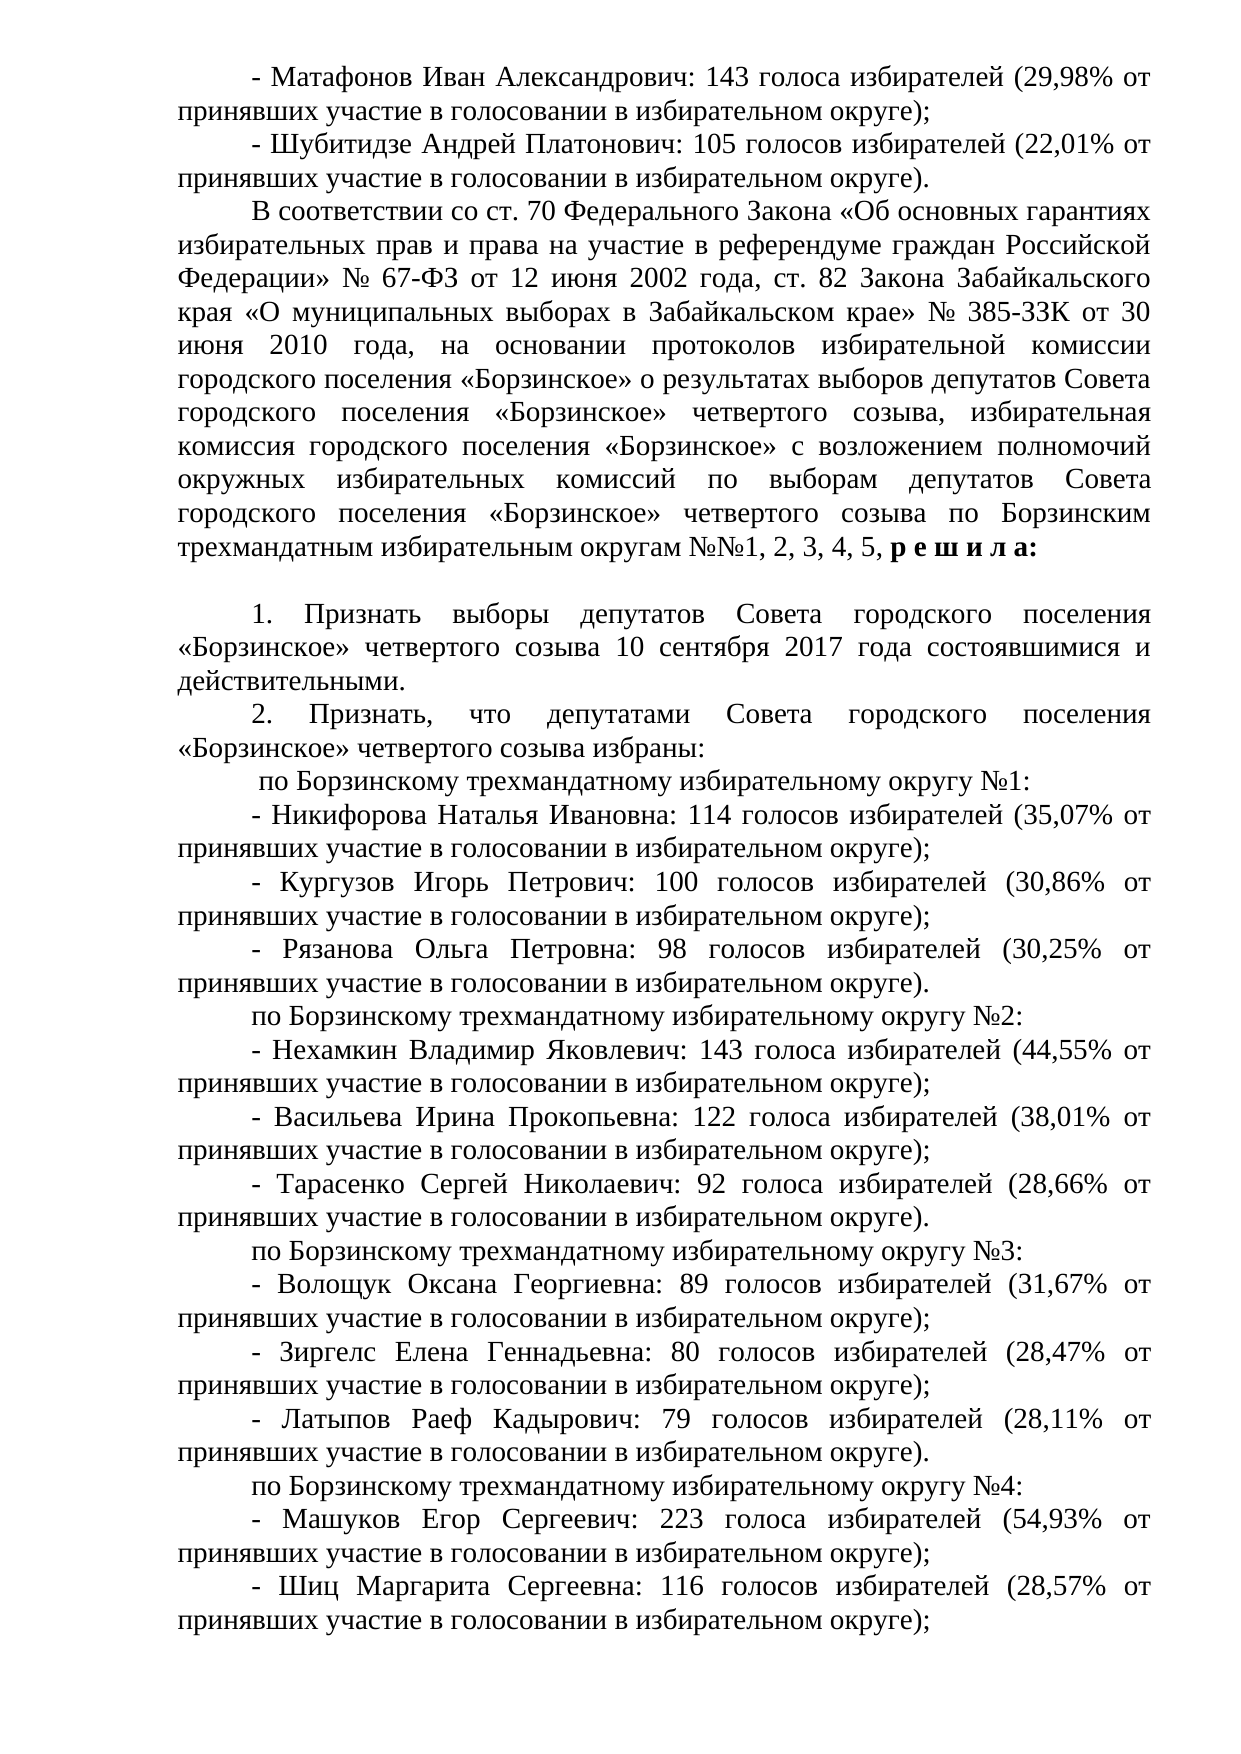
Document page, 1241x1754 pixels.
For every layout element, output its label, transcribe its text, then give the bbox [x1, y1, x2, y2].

text - Шиц Маргарита Сергеевна: 116 голосов избирателей (28,57% от принявших участие в голосовании в избирательном округе); [177, 1568, 1152, 1636]
text - Кургузов Игорь Петрович: 100 голосов избирателей (30,86% от принявших участие в голосовании в избирательном округе); [177, 864, 1152, 931]
text по Борзинскому трехмандатному избирательному округу №4: [177, 1468, 1152, 1501]
text - Зиргелс Елена Геннадьевна: 80 голосов избирателей (28,47% от принявших участие в голосовании в избирательном округе); [177, 1334, 1152, 1401]
text по Борзинскому трехмандатному избирательному округу №2: [177, 998, 1152, 1032]
text - Шубитидзе Андрей Платонович: 105 голосов избирателей (22,01% от принявших участие в голосовании в избирательном округе). [177, 126, 1152, 193]
text - Васильева Ирина Прокопьевна: 122 голоса избирателей (38,01% от принявших участие в голосовании в избирательном округе); [177, 1099, 1152, 1166]
text - Никифорова Наталья Ивановна: 114 голосов избирателей (35,07% от принявших участие в голосовании в избирательном округе); [177, 797, 1152, 864]
text - Нехамкин Владимир Яковлевич: 143 голоса избирателей (44,55% от принявших участие в голосовании в избирательном округе); [177, 1032, 1152, 1099]
text по Борзинскому трехмандатному избирательному округу №1: [177, 763, 1152, 797]
text В соответствии со ст. 70 Федерального Закона «Об основных гарантиях избирательных прав и права на участие в референдуме граждан Российской Федерации» № 67-ФЗ от 12 июня 2002 года, ст. 82 Закона Забайкальского края «О муниципальных выборах в Забайкальском крае» № 385-ЗЗК от 30 июня 2010 года, на основании протоколов избирательной комиссии городского поселения «Борзинское» о результатах выборов депутатов Совета городского поселения «Борзинское» четвертого созыва, избирательная комиссия городского поселения «Борзинское» с возложением полномочий окружных избирательных комиссий по выборам депутатов Совета городского поселения «Борзинское» четвертого созыва по Борзинским трехмандатным избирательным округам №№1, 2, 3, 4, 5, р е ш и л а: [177, 193, 1152, 562]
text по Борзинскому трехмандатному избирательному округу №3: [177, 1233, 1152, 1267]
text 2. Признать, что депутатами Совета городского поселения «Борзинское» четвертого созыва избраны: [177, 696, 1152, 763]
text - Машуков Егор Сергеевич: 223 голоса избирателей (54,93% от принявших участие в голосовании в избирательном округе); [177, 1501, 1152, 1568]
text 1. Признать выборы депутатов Совета городского поселения «Борзинское» четвертого созыва 10 сентября 2017 года состоявшимися и действительными. [177, 596, 1152, 696]
text - Рязанова Ольга Петровна: 98 голосов избирателей (30,25% от принявших участие в голосовании в избирательном округе). [177, 931, 1152, 998]
text - Матафонов Иван Александрович: 143 голоса избирателей (29,98% от принявших участие в голосовании в избирательном округе); [177, 59, 1152, 126]
text - Тарасенко Сергей Николаевич: 92 голоса избирателей (28,66% от принявших участие в голосовании в избирательном округе). [177, 1166, 1152, 1233]
text - Волощук Оксана Георгиевна: 89 голосов избирателей (31,67% от принявших участие в голосовании в избирательном округе); [177, 1267, 1152, 1334]
text - Латыпов Раеф Кадырович: 79 голосов избирателей (28,11% от принявших участие в голосовании в избирательном округе). [177, 1401, 1152, 1468]
